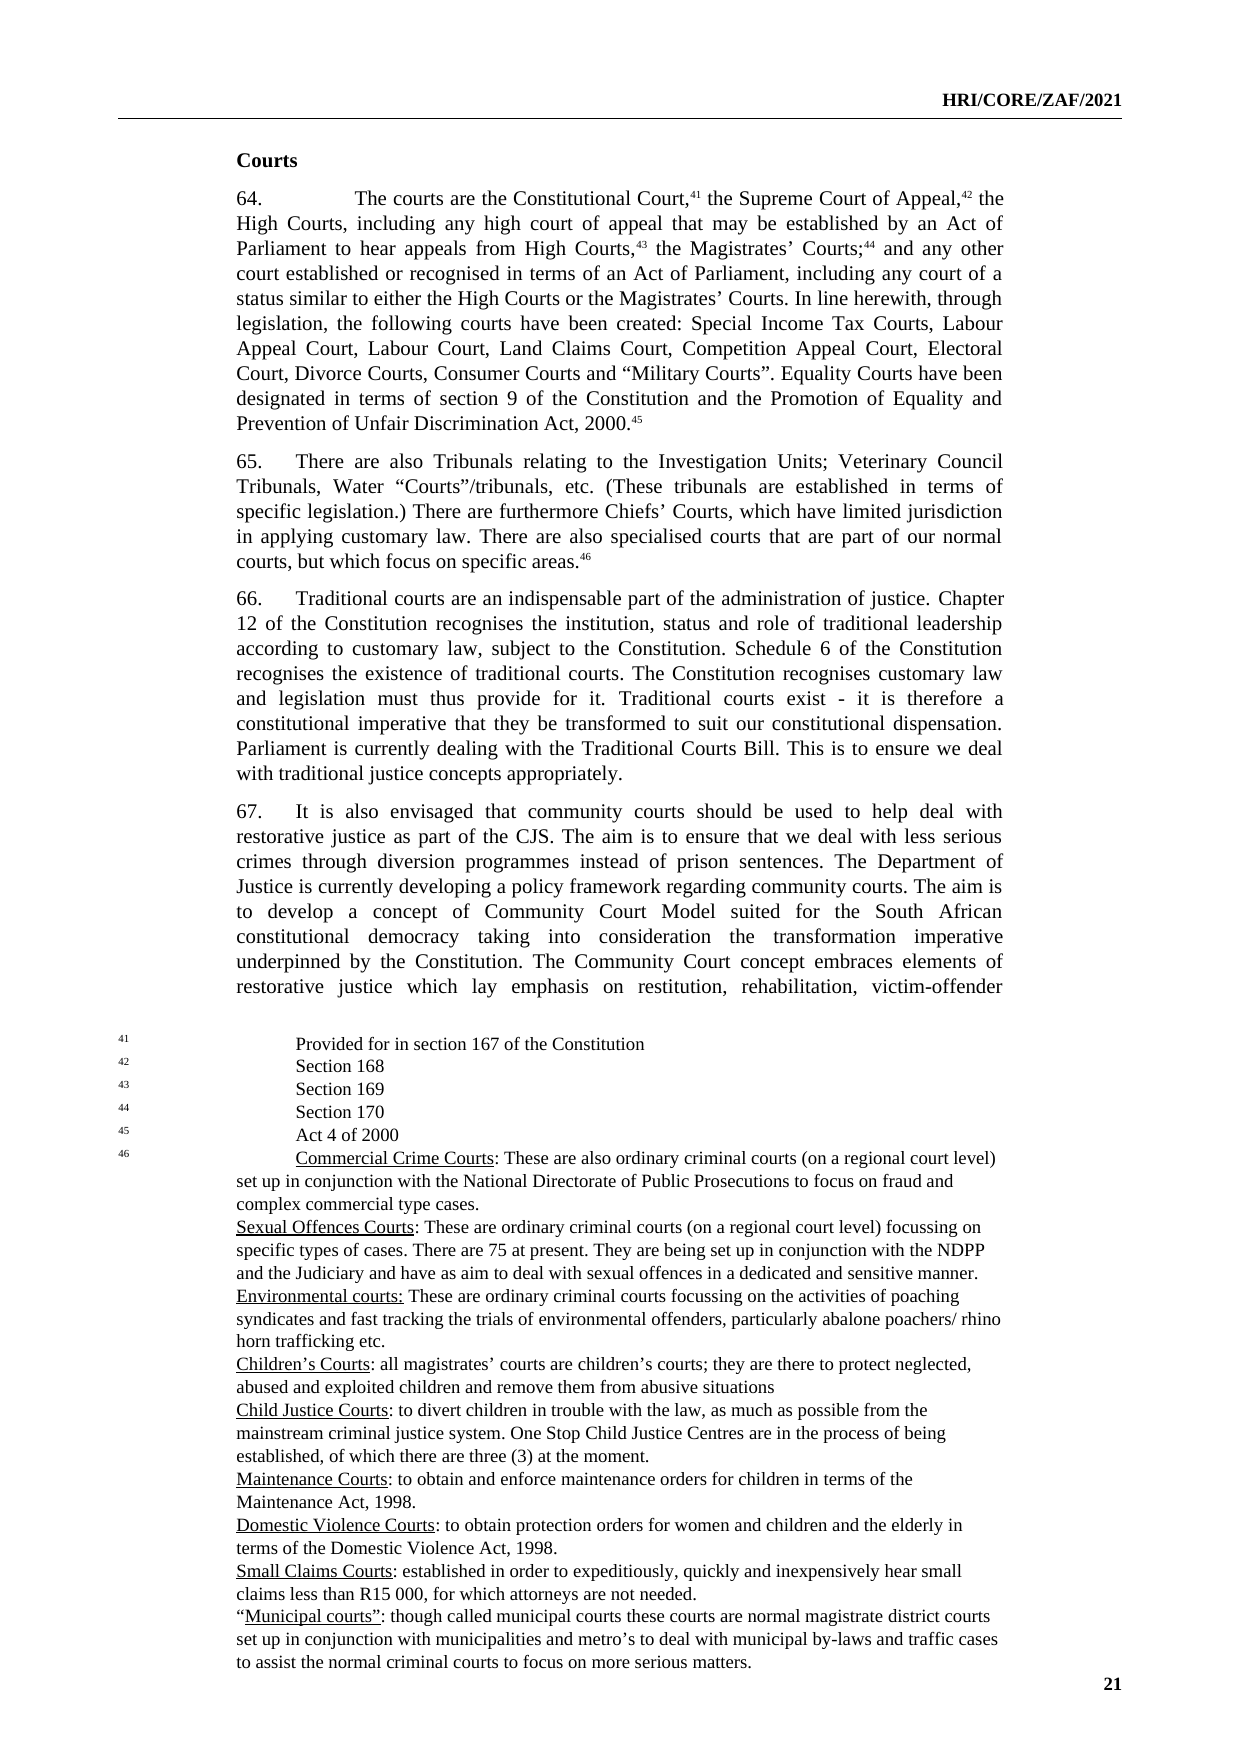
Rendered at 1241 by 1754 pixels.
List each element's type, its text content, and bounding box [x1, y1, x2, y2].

text 64. The courts are the Constitutional Court, the Supreme Court of Appeal, the High Courts, including any high court of appeal that may be established by an Act of Parliament to hear appeals from High Courts, the Magistrates’ Courts; and any other court established or recognised in terms of an Act of Parliament, including any court of a status similar to either the High Courts or the Magistrates’ Courts. In line herewith, through legislation, the following courts have been created: Special Income Tax Courts, Labour Appeal Court, Labour Court, Land Claims Court, Competition Appeal Court, Electoral Court, Divorce Courts, Consumer Courts and “Military Courts”. Equality Courts have been designated in terms of section 9 of the Constitution and the Promotion of Equality and Prevention of Unfair Discrimination Act, 2000. [236, 185, 1004, 435]
text 67. It is also envisaged that community courts should be used to help deal with restorative justice as part of the CJS. The aim is to ensure that we deal with less serious crimes through diversion programmes instead of prison sentences. The Department of Justice is currently developing a policy framework regarding community courts. The aim is to develop a concept of Community Court Model suited for the South African constitutional democracy taking into consideration the transformation imperative underpinned by the Constitution. The Community Court concept embraces elements of restorative justice which lay emphasis on restitution, rehabilitation, victim-offender reconciliation, community crime prevention, and volunteer based services for offenders and victims. As part of the policy development, the South African Law Reform Commission has been requested to add research on community courts to their research agenda. [236, 798, 1004, 998]
text 66. Traditional courts are an indispensable part of the administration of justice. Chapter 12 of the Constitution recognises the institution, status and role of traditional leadership according to customary law, subject to the Constitution. Schedule 6 of the Constitution recognises the existence of traditional courts. The Constitution recognises customary law and legislation must thus provide for it. Traditional courts exist - it is therefore a constitutional imperative that they be transformed to suit our constitutional dispensation. Parliament is currently dealing with the Traditional Courts Bill. This is to ensure we deal with traditional justice concepts appropriately. [236, 585, 1004, 785]
text Courts [118, 148, 1004, 173]
text 65. There are also Tribunals relating to the Investigation Units; Veterinary Council Tribunals, Water “Courts”/tribunals, etc. (These tribunals are established in terms of specific legislation.) There are furthermore Chiefs’ Courts, which have limited jurisdiction in applying customary law. There are also specialised courts that are part of our normal courts, but which focus on specific areas. [236, 448, 1004, 573]
